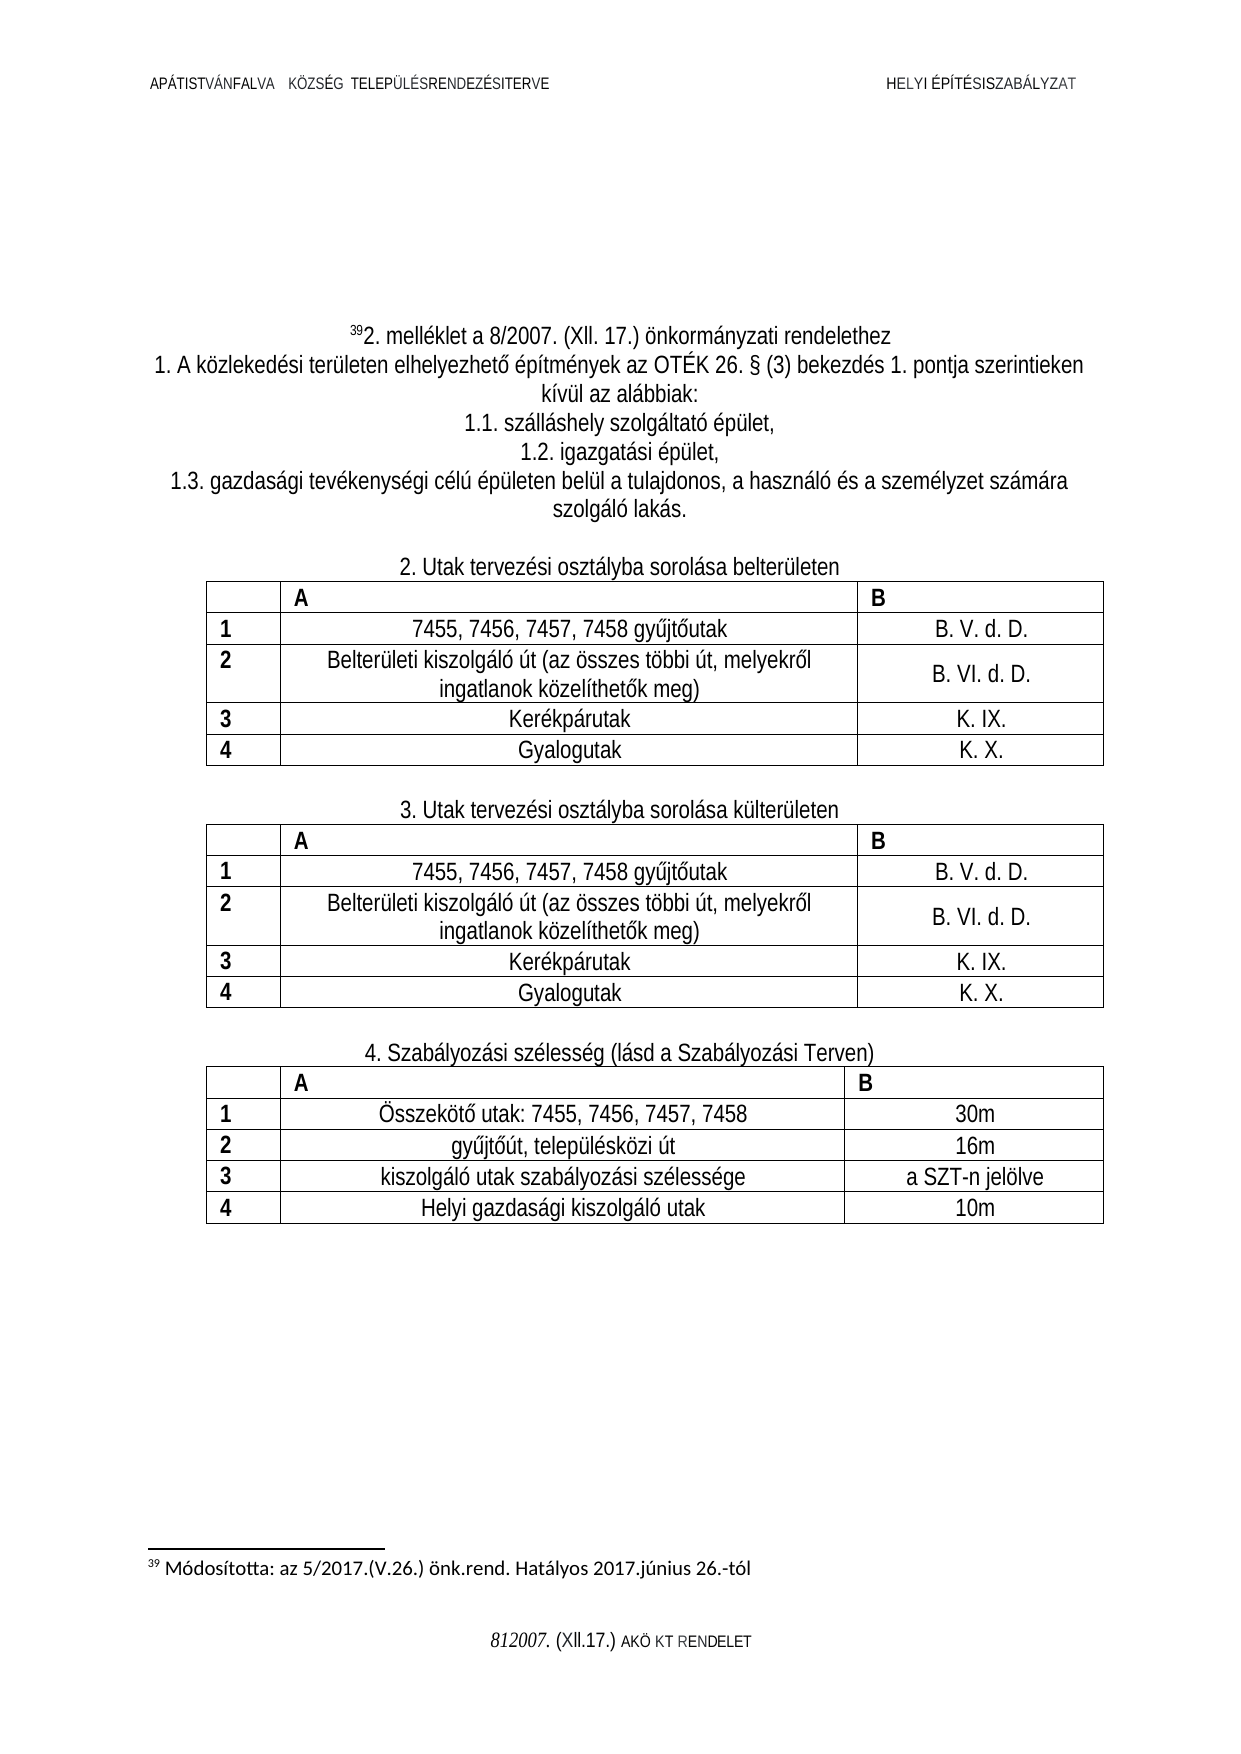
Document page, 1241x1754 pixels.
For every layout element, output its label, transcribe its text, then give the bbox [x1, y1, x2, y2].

table_cell 2 [207, 1130, 280, 1160]
table_cell 2 [207, 645, 280, 702]
table_cell B. VI. d. D. [858, 645, 1103, 702]
table_cell Összekötő utak: 7455, 7456, 7457, 7458 [281, 1099, 844, 1129]
table_cell 16m [845, 1130, 1103, 1160]
table_cell Gyalogutak [281, 735, 857, 765]
text 4. Szabályozási szélesség (lásd a Szabályozási Terven) [148, 1038, 1092, 1066]
table_header [207, 825, 280, 855]
text 1.1. szálláshely szolgáltató épület, [148, 408, 1092, 437]
table_cell 4 [207, 735, 280, 765]
table_cell gyűjtőút, településközi út [281, 1130, 844, 1160]
table_cell a SZT-n jelölve [845, 1161, 1103, 1191]
table_cell 1 [207, 613, 280, 643]
table_cell K. X. [858, 977, 1103, 1007]
table_cell K. IX. [858, 946, 1103, 976]
table_cell 4 [207, 977, 280, 1007]
table_header B [845, 1067, 1103, 1097]
table_cell kiszolgáló utak szabályozási szélessége [281, 1161, 844, 1191]
table_cell 3 [207, 703, 280, 733]
text 2. Utak tervezési osztályba sorolása belterületen [148, 552, 1092, 581]
table_cell Kerékpárutak [281, 703, 857, 733]
table_cell 1 [207, 1099, 280, 1129]
table_cell 30m [845, 1099, 1103, 1129]
table_cell B. V. d. D. [858, 613, 1103, 643]
text 2. melléklet a 8/2007. (Xll. 17.) önkormányzati rendelethez [150, 321, 1092, 350]
text 1.2. igazgatási épület, [148, 437, 1092, 466]
table_header A [281, 582, 857, 612]
text 3. Utak tervezési osztályba sorolása külterületen [148, 795, 1092, 824]
text 1.3. gazdasági tevékenységi célú épületen belül a tulajdonos, a használó és a személyzet számára szolgáló lakás. [148, 466, 1092, 523]
table_cell 7455, 7456, 7457, 7458 gyűjtőutak [281, 856, 857, 886]
table_cell B. VI. d. D. [858, 887, 1103, 945]
table_header [207, 1067, 280, 1097]
table_cell K. IX. [858, 703, 1103, 733]
table_cell 10m [845, 1192, 1103, 1222]
table_cell Helyi gazdasági kiszolgáló utak [281, 1192, 844, 1222]
table_cell 2 [207, 887, 280, 945]
table_cell Belterületi kiszolgáló út (az összes többi út, melyekről ingatlanok közelíthetők meg) [281, 887, 857, 945]
table_header B [858, 825, 1103, 855]
table_cell 7455, 7456, 7457, 7458 gyűjtőutak [281, 613, 857, 643]
table_cell Belterületi kiszolgáló út (az összes többi út, melyekről ingatlanok közelíthetők meg) [281, 645, 857, 702]
table_header A [281, 1067, 844, 1097]
table_cell Kerékpárutak [281, 946, 857, 976]
table_header [207, 582, 280, 612]
table_header B [858, 582, 1103, 612]
table_cell 1 [207, 856, 280, 886]
table_header A [281, 825, 857, 855]
table_cell B. V. d. D. [858, 856, 1103, 886]
text 1. A közlekedési területen elhelyezhető építmények az OTÉK 26. § (3) bekezdés 1. pontja szerintieken kívül az alábbiak: [148, 350, 1092, 408]
table_cell 3 [207, 946, 280, 976]
table_cell K. X. [858, 735, 1103, 765]
table_cell 4 [207, 1192, 280, 1222]
table_cell 3 [207, 1161, 280, 1191]
table_cell Gyalogutak [281, 977, 857, 1007]
